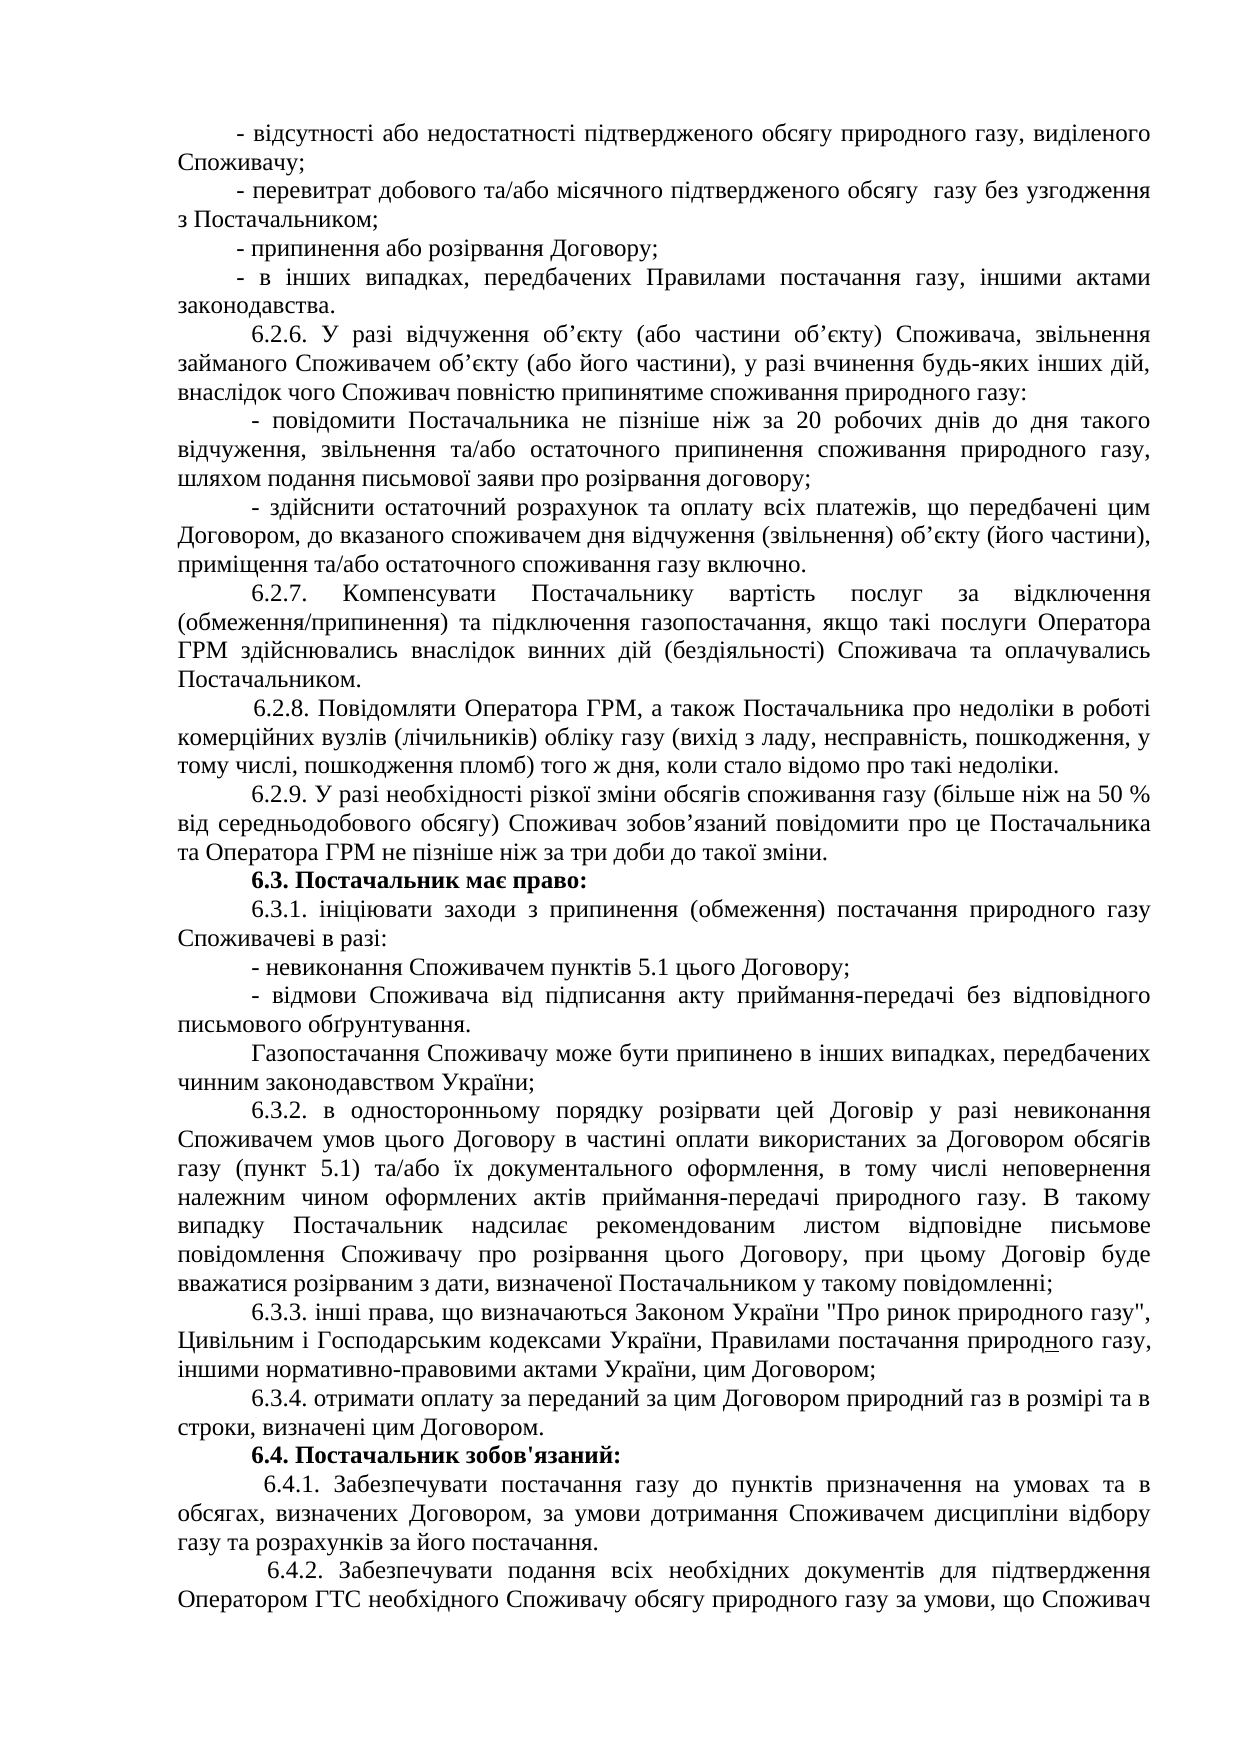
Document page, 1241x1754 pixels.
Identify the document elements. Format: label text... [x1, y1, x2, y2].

text 6.3. Постачальник має право: [177, 866, 1152, 894]
text 6.3.2. в односторонньому порядку розірвати цей Договір у разі невиконання Споживачем умов цього Договору в частині оплати використаних за Договором обсягів газу (пункт 5.1) та/або їх документального оформлення, в тому числі неповернення належним чином оформлених актів приймання-передачі природного газу. В такому випадку Постачальник надсилає рекомендованим листом відповідне письмове повідомлення Споживачу про розірвання цього Договору, при цьому Договір буде вважатися розірваним з дати, визначеної Постачальником у такому повідомленні; [177, 1096, 1152, 1239]
text 6.3.4. отримати оплату за переданий за цим Договором природний газ в розмірі та в строки, визначені цим Договором. [177, 1383, 1152, 1441]
text - перевитрат добового та/або місячного підтвердженого обсягу газу без узгодження з Постачальником; [177, 176, 1152, 233]
text 6.2.7. Компенсувати Постачальнику вартість послуг за відключення (обмеження/припинення) та підключення газопостачання, якщо такі послуги Оператора ГРМ здійснювались внаслідок винних дій (бездіяльності) Споживача та оплачувались Постачальником. [177, 578, 1152, 693]
text - невиконання Споживачем пунктів 5.1 цього Договору; [177, 952, 1152, 981]
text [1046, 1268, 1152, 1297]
text - в інших випадках, передбачених Правилами постачання газу, іншими актами законодавства. [177, 262, 1152, 319]
text 6.3.1. ініціювати заходи з припинення (обмеження) постачання природного газу Споживачеві в разі: [177, 894, 1152, 952]
text 6.4. Постачальник зобов'язаний: [177, 1441, 1152, 1469]
text - відсутності або недостатності підтвердженого обсягу природного газу, виділеного Споживачу; [177, 118, 1152, 176]
text 6.3.3. інші права, що визначаються Законом України "Про ринок природного газу", Цивільним і Господарським кодексами України, Правилами постачання природного газу, іншими нормативно-правовими актами України, цим Договором; [177, 1297, 1152, 1383]
text - відмови Споживача від підписання акту приймання-передачі без відповідного письмового обґрунтування. [177, 981, 1152, 1038]
text 6.2.8. Повідомляти Оператора ГРМ, а також Постачальника про недоліки в роботі комерційних вузлів (лічильників) обліку газу (вихід з ладу, несправність, пошкодження, у тому числі, пошкодження пломб) того ж дня, коли стало відомо про такі недоліки. [177, 693, 1152, 779]
text 6.4.1. Забезпечувати постачання газу до пунктів призначення на умовах та в обсягах, визначених Договором, за умови дотримання Споживачем дисципліни відбору газу та розрахунків за його постачання. [177, 1469, 1152, 1556]
text 6.2.6. У разі відчуження об’єкту (або частини об’єкту) Споживача, звільнення займаного Споживачем об’єкту (або його частини), у разі вчинення будь-яких інших дій, внаслідок чого Споживач повністю припинятиме споживання природного газу: [177, 319, 1152, 406]
text 6.2.9. У разі необхідності різкої зміни обсягів споживання газу (більше ніж на 50 % від середньодобового обсягу) Споживач зобов’язаний повідомити про це Постачальника та Оператора ГРМ не пізніше ніж за три доби до такої зміни. [177, 779, 1152, 866]
text - повідомити Постачальника не пізніше ніж за 20 робочих днів до дня такого відчуження, звільнення та/або остаточного припинення споживання природного газу, шляхом подання письмової заяви про розірвання договору; [177, 406, 1152, 492]
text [177, 1556, 1152, 1613]
text Газопостачання Споживачу може бути припинено в інших випадках, передбачених чинним законодавством України; [177, 1038, 1152, 1096]
text - здійснити остаточний розрахунок та оплату всіх платежів, що передбачені цим Договором, до вказаного споживачем дня відчуження (звільнення) об’єкту (його частини), приміщення та/або остаточного споживання газу включно. [177, 492, 1152, 578]
text - припинення або розірвання Договору; [177, 233, 1152, 262]
